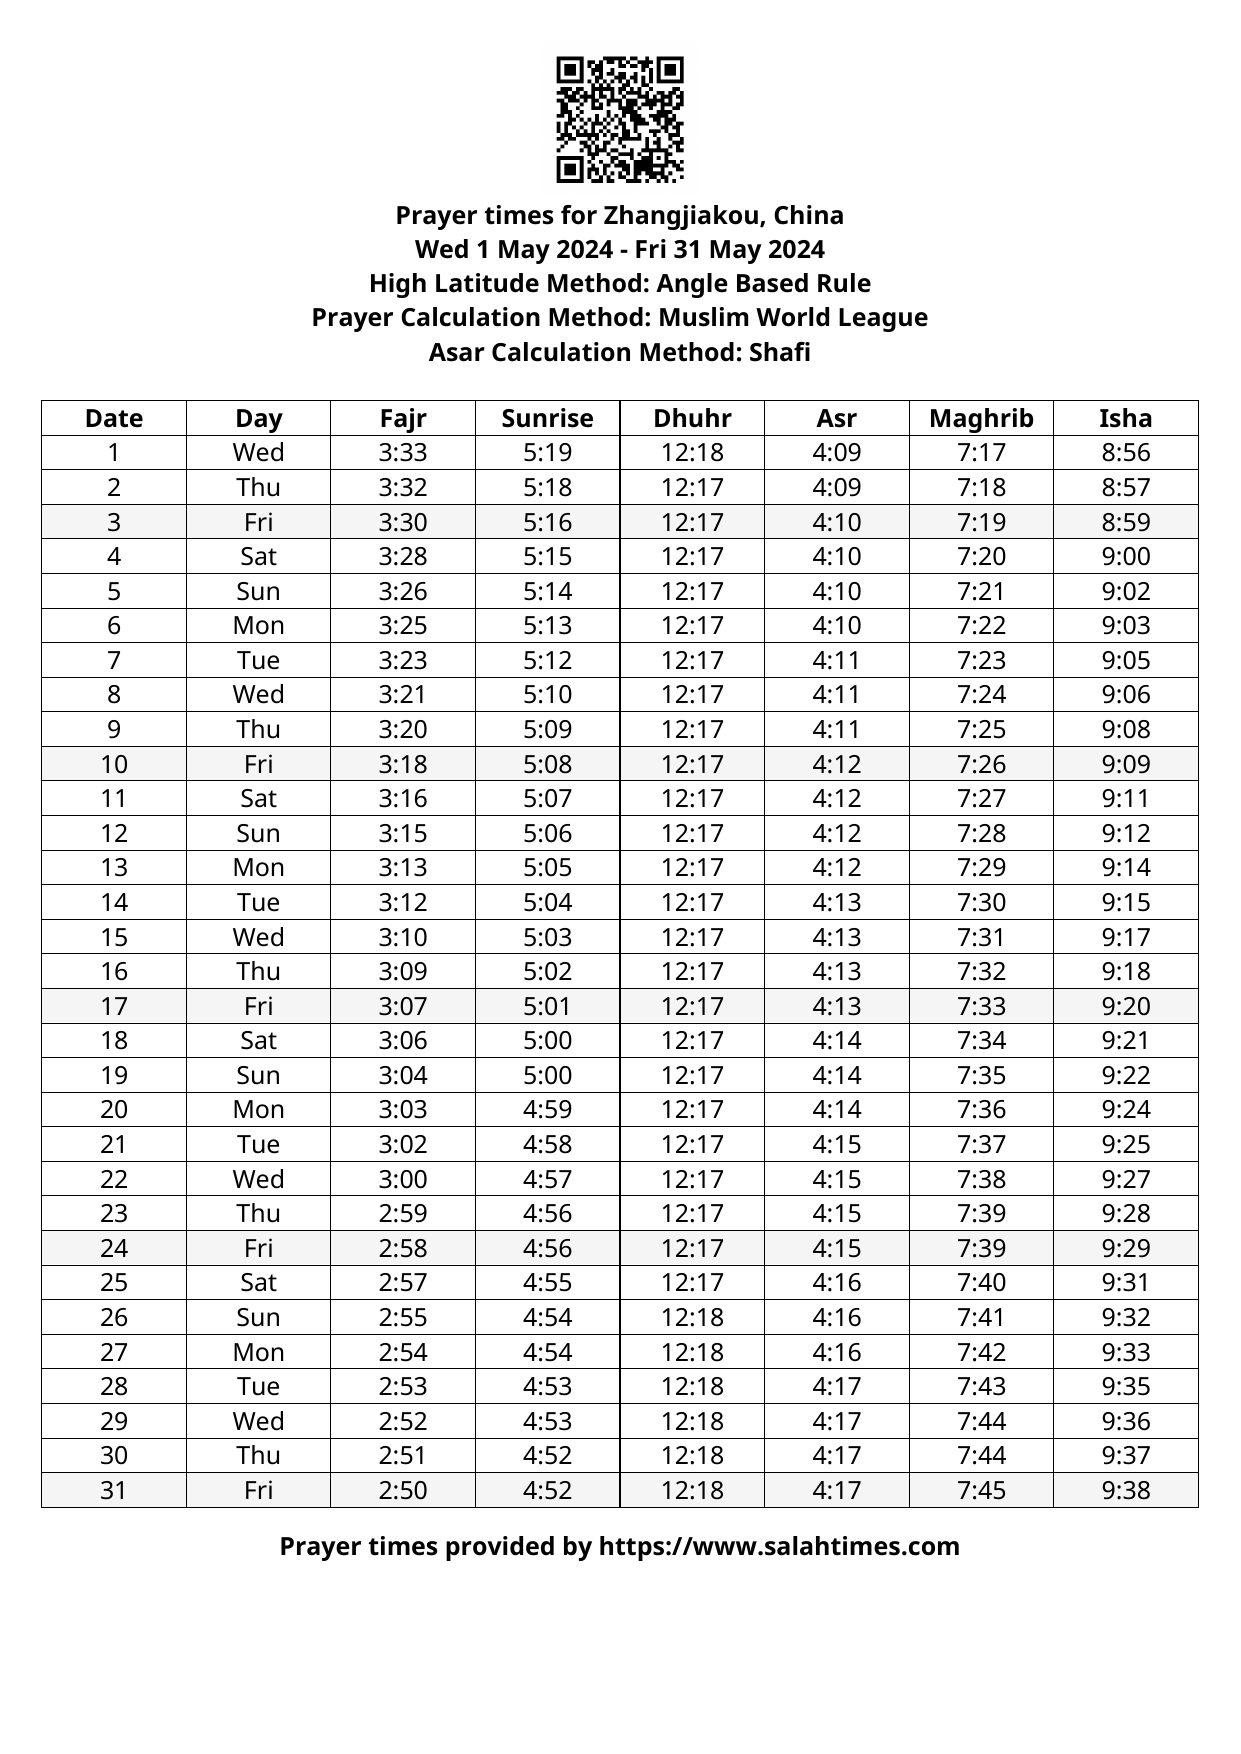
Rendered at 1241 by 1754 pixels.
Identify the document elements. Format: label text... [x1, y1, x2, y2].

table_cell Wed [187, 920, 330, 953]
table_cell 20 [42, 1093, 186, 1126]
table_cell 4:53 [476, 1369, 619, 1403]
table_cell 13 [42, 851, 186, 884]
table_header Date [42, 401, 186, 434]
table_cell Mon [187, 851, 330, 884]
table_header Maghrib [910, 401, 1053, 434]
table_cell 4:54 [476, 1335, 619, 1368]
table_cell 8:59 [1054, 505, 1198, 538]
table_cell 12:17 [621, 643, 764, 677]
table_cell 2:53 [331, 1369, 475, 1403]
table_cell 28 [42, 1369, 186, 1403]
table_cell 12:17 [621, 954, 764, 988]
table_cell 5:02 [476, 954, 619, 988]
table_cell 9:21 [1054, 1024, 1198, 1057]
table_cell Wed [187, 678, 330, 711]
table_cell 5:09 [476, 712, 619, 746]
table_cell 12:17 [621, 1058, 764, 1092]
table_cell 7:24 [910, 678, 1053, 711]
table_cell 30 [42, 1439, 186, 1472]
table_cell Thu [187, 954, 330, 988]
table_cell Fri [187, 1231, 330, 1264]
table_cell 7:39 [910, 1196, 1053, 1230]
table_cell 5:15 [476, 539, 619, 573]
table_cell 4:13 [765, 954, 909, 988]
table_cell 9:38 [1054, 1473, 1198, 1507]
table_cell 7:23 [910, 643, 1053, 677]
table_cell 4:17 [765, 1369, 909, 1403]
table_cell 4:15 [765, 1196, 909, 1230]
table_cell 7:22 [910, 609, 1053, 642]
table_cell 9:27 [1054, 1162, 1198, 1195]
table_cell 16 [42, 954, 186, 988]
table_cell 9:22 [1054, 1058, 1198, 1092]
table_cell Thu [187, 712, 330, 746]
table_cell 7:25 [910, 712, 1053, 746]
table_cell 12:17 [621, 1127, 764, 1161]
table_cell 12:18 [621, 1439, 764, 1472]
table_cell 7:44 [910, 1439, 1053, 1472]
table_cell 14 [42, 885, 186, 919]
table_cell 12:17 [621, 574, 764, 607]
table_cell Tue [187, 643, 330, 677]
table_cell 9:32 [1054, 1300, 1198, 1334]
table_cell 8:56 [1054, 436, 1198, 469]
table_cell 5:03 [476, 920, 619, 953]
table_cell Sun [187, 1058, 330, 1092]
table_cell 3:02 [331, 1127, 475, 1161]
table_cell 31 [42, 1473, 186, 1507]
table_cell 10 [42, 747, 186, 780]
table_cell 7:39 [910, 1231, 1053, 1264]
table_cell 3:06 [331, 1024, 475, 1057]
table_cell 3:28 [331, 539, 475, 573]
table_cell 5:04 [476, 885, 619, 919]
table_cell 7:42 [910, 1335, 1053, 1368]
table_cell 4:15 [765, 1162, 909, 1195]
table_cell 4:09 [765, 470, 909, 504]
table_cell 12:18 [621, 1473, 764, 1507]
table_cell 4:10 [765, 574, 909, 607]
table_cell 3:23 [331, 643, 475, 677]
text Prayer times provided by https://www.salahtimes.com [42, 1528, 1198, 1563]
table_cell 4:58 [476, 1127, 619, 1161]
table_cell 12:18 [621, 1335, 764, 1368]
table_cell 3:03 [331, 1093, 475, 1126]
table_cell 2:58 [331, 1231, 475, 1264]
table_cell 12:17 [621, 1266, 764, 1299]
table_cell Thu [187, 470, 330, 504]
table_cell 2:59 [331, 1196, 475, 1230]
text Asar Calculation Method: Shafi [42, 334, 1198, 368]
table_cell 4:54 [476, 1300, 619, 1334]
table_cell 4:17 [765, 1439, 909, 1472]
table_cell 21 [42, 1127, 186, 1161]
table_cell 18 [42, 1024, 186, 1057]
table_cell 1 [42, 436, 186, 469]
table_cell 7:43 [910, 1369, 1053, 1403]
table_cell 9:31 [1054, 1266, 1198, 1299]
table_cell 4:52 [476, 1439, 619, 1472]
table_cell Mon [187, 1335, 330, 1368]
table_cell 4:56 [476, 1231, 619, 1264]
table_cell 12:17 [621, 1162, 764, 1195]
table_cell 3:09 [331, 954, 475, 988]
table_cell 9:05 [1054, 643, 1198, 677]
table_cell 25 [42, 1266, 186, 1299]
table_cell 11 [42, 781, 186, 815]
table_cell 3:25 [331, 609, 475, 642]
table_cell 7:18 [910, 470, 1053, 504]
table_cell 2:52 [331, 1404, 475, 1437]
table_cell 4:11 [765, 643, 909, 677]
table_cell 2:51 [331, 1439, 475, 1472]
table_cell 5:00 [476, 1058, 619, 1092]
table_cell 12:17 [621, 539, 764, 573]
table_cell Mon [187, 1093, 330, 1126]
table_cell 12:17 [621, 747, 764, 780]
table_cell 3:18 [331, 747, 475, 780]
table_cell 7:28 [910, 816, 1053, 849]
table_cell 27 [42, 1335, 186, 1368]
table_cell 19 [42, 1058, 186, 1092]
table_cell 12:17 [621, 1024, 764, 1057]
table_cell 4:17 [765, 1473, 909, 1507]
table_cell Tue [187, 885, 330, 919]
table_cell 4:13 [765, 989, 909, 1022]
table_cell 4:13 [765, 885, 909, 919]
table_cell 7:34 [910, 1024, 1053, 1057]
table_cell 23 [42, 1196, 186, 1230]
table_cell 7:29 [910, 851, 1053, 884]
text High Latitude Method: Angle Based Rule [42, 266, 1198, 300]
table_cell 12:18 [621, 1404, 764, 1437]
table_cell 9:20 [1054, 989, 1198, 1022]
table_cell 4:13 [765, 920, 909, 953]
table_header Fajr [331, 401, 475, 434]
table_cell 5:14 [476, 574, 619, 607]
table_cell Wed [187, 436, 330, 469]
picture [542, 41, 699, 198]
table_cell Sat [187, 781, 330, 815]
table_cell 7:38 [910, 1162, 1053, 1195]
table_cell Tue [187, 1127, 330, 1161]
table_cell 4:56 [476, 1196, 619, 1230]
table_header Day [187, 401, 330, 434]
table_cell 9 [42, 712, 186, 746]
table_cell 4:53 [476, 1404, 619, 1437]
table_cell 9:06 [1054, 678, 1198, 711]
table_cell 3:32 [331, 470, 475, 504]
table_cell 7:26 [910, 747, 1053, 780]
table_cell Fri [187, 989, 330, 1022]
table_cell 5:06 [476, 816, 619, 849]
table_cell 7:31 [910, 920, 1053, 953]
table_cell 7:44 [910, 1404, 1053, 1437]
table_cell 22 [42, 1162, 186, 1195]
table_cell 2 [42, 470, 186, 504]
table_cell 5:19 [476, 436, 619, 469]
table_cell 12:17 [621, 920, 764, 953]
table_cell Sat [187, 1024, 330, 1057]
table_cell 9:24 [1054, 1093, 1198, 1126]
table_cell 5:10 [476, 678, 619, 711]
table_cell 12:17 [621, 505, 764, 538]
table_cell 5:12 [476, 643, 619, 677]
table_cell 3:15 [331, 816, 475, 849]
table_cell 29 [42, 1404, 186, 1437]
table_cell 5:13 [476, 609, 619, 642]
table_cell 7:32 [910, 954, 1053, 988]
text Wed 1 May 2024 - Fri 31 May 2024 [42, 232, 1198, 266]
table_cell 4:10 [765, 505, 909, 538]
table_cell 2:55 [331, 1300, 475, 1334]
table_cell 9:35 [1054, 1369, 1198, 1403]
table_cell 12:17 [621, 678, 764, 711]
text Prayer Calculation Method: Muslim World League [42, 300, 1198, 334]
table_cell 9:36 [1054, 1404, 1198, 1437]
table_cell Sun [187, 816, 330, 849]
table_cell 4:10 [765, 609, 909, 642]
table_cell 9:08 [1054, 712, 1198, 746]
table_cell 12:18 [621, 1300, 764, 1334]
table_cell 12:17 [621, 712, 764, 746]
table_cell Tue [187, 1369, 330, 1403]
table_cell Fri [187, 747, 330, 780]
table_header Dhuhr [621, 401, 764, 434]
table_cell 4:57 [476, 1162, 619, 1195]
table_cell 9:03 [1054, 609, 1198, 642]
table_cell 5:01 [476, 989, 619, 1022]
table_cell Mon [187, 609, 330, 642]
table_cell 3:12 [331, 885, 475, 919]
table_cell 4:12 [765, 747, 909, 780]
table_cell 7:17 [910, 436, 1053, 469]
table_cell 12:18 [621, 1369, 764, 1403]
table_cell 3:13 [331, 851, 475, 884]
table_cell 12:17 [621, 1093, 764, 1126]
table_cell 4:14 [765, 1058, 909, 1092]
table_cell 9:00 [1054, 539, 1198, 573]
table_header Asr [765, 401, 909, 434]
table_cell 7:20 [910, 539, 1053, 573]
table_cell 7:19 [910, 505, 1053, 538]
table_cell 4:59 [476, 1093, 619, 1126]
table_cell 4:09 [765, 436, 909, 469]
table_cell 5:00 [476, 1024, 619, 1057]
table_cell 12:17 [621, 989, 764, 1022]
table_cell 2:54 [331, 1335, 475, 1368]
table_cell 5:08 [476, 747, 619, 780]
text Prayer times for Zhangjiakou, China [42, 198, 1198, 232]
table_cell 3:30 [331, 505, 475, 538]
table_cell 3:20 [331, 712, 475, 746]
table_cell 4:12 [765, 781, 909, 815]
table_cell 12:17 [621, 885, 764, 919]
table_cell 8 [42, 678, 186, 711]
table_cell 7:33 [910, 989, 1053, 1022]
table_cell 7:40 [910, 1266, 1053, 1299]
table_cell 9:37 [1054, 1439, 1198, 1472]
table_cell 4:11 [765, 678, 909, 711]
table_cell 3:21 [331, 678, 475, 711]
table_cell 4:14 [765, 1093, 909, 1126]
table_cell 5 [42, 574, 186, 607]
table_cell 3:04 [331, 1058, 475, 1092]
table_cell 26 [42, 1300, 186, 1334]
table_cell 4:15 [765, 1127, 909, 1161]
table_cell 4 [42, 539, 186, 573]
table_cell 2:57 [331, 1266, 475, 1299]
table_cell 3:16 [331, 781, 475, 815]
table_cell 3:00 [331, 1162, 475, 1195]
table_cell 4:12 [765, 851, 909, 884]
table_cell 12:17 [621, 781, 764, 815]
table_cell 12:17 [621, 1196, 764, 1230]
table_cell 7:36 [910, 1093, 1053, 1126]
table_cell 9:18 [1054, 954, 1198, 988]
table_cell 12:17 [621, 851, 764, 884]
table_cell Wed [187, 1404, 330, 1437]
table_cell 7:27 [910, 781, 1053, 815]
table_cell 7:21 [910, 574, 1053, 607]
table_cell 6 [42, 609, 186, 642]
table_cell Wed [187, 1162, 330, 1195]
table_cell 15 [42, 920, 186, 953]
table_cell 9:25 [1054, 1127, 1198, 1161]
table_cell 7:30 [910, 885, 1053, 919]
table_cell 4:16 [765, 1335, 909, 1368]
table_cell Fri [187, 1473, 330, 1507]
table_cell 9:12 [1054, 816, 1198, 849]
table_cell 9:15 [1054, 885, 1198, 919]
table_cell 4:10 [765, 539, 909, 573]
table_cell 4:52 [476, 1473, 619, 1507]
table_cell 12:17 [621, 609, 764, 642]
table_cell 3:26 [331, 574, 475, 607]
table_cell 12:17 [621, 470, 764, 504]
table_cell 3 [42, 505, 186, 538]
table_cell 9:17 [1054, 920, 1198, 953]
table_cell 9:28 [1054, 1196, 1198, 1230]
table_cell 12:17 [621, 1231, 764, 1264]
table_cell 12:18 [621, 436, 764, 469]
table_cell 12:17 [621, 816, 764, 849]
table_cell 7:37 [910, 1127, 1053, 1161]
table_cell Sat [187, 1266, 330, 1299]
table_cell 8:57 [1054, 470, 1198, 504]
table_cell 4:16 [765, 1300, 909, 1334]
table_cell 4:55 [476, 1266, 619, 1299]
table_cell 5:18 [476, 470, 619, 504]
table_header Isha [1054, 401, 1198, 434]
table_cell 7 [42, 643, 186, 677]
table_header Sunrise [476, 401, 619, 434]
table_cell 9:14 [1054, 851, 1198, 884]
table_cell 3:33 [331, 436, 475, 469]
table_cell 9:29 [1054, 1231, 1198, 1264]
table_cell 9:02 [1054, 574, 1198, 607]
table_cell 9:11 [1054, 781, 1198, 815]
table_cell 4:16 [765, 1266, 909, 1299]
table_cell Sun [187, 1300, 330, 1334]
table_cell 9:09 [1054, 747, 1198, 780]
table_cell 5:05 [476, 851, 619, 884]
table_cell 7:41 [910, 1300, 1053, 1334]
table_cell 4:17 [765, 1404, 909, 1437]
table_cell 4:14 [765, 1024, 909, 1057]
table_cell Fri [187, 505, 330, 538]
table_cell 3:10 [331, 920, 475, 953]
table_cell 4:12 [765, 816, 909, 849]
table_cell 24 [42, 1231, 186, 1264]
table_cell 9:33 [1054, 1335, 1198, 1368]
table_cell Thu [187, 1196, 330, 1230]
table_cell Sat [187, 539, 330, 573]
table_cell Sun [187, 574, 330, 607]
table_cell 5:16 [476, 505, 619, 538]
table_cell 4:15 [765, 1231, 909, 1264]
table_cell 3:07 [331, 989, 475, 1022]
table_cell Thu [187, 1439, 330, 1472]
table_cell 7:45 [910, 1473, 1053, 1507]
table_cell 12 [42, 816, 186, 849]
table_cell 17 [42, 989, 186, 1022]
table_cell 4:11 [765, 712, 909, 746]
table_cell 7:35 [910, 1058, 1053, 1092]
table_cell 2:50 [331, 1473, 475, 1507]
table_cell 5:07 [476, 781, 619, 815]
